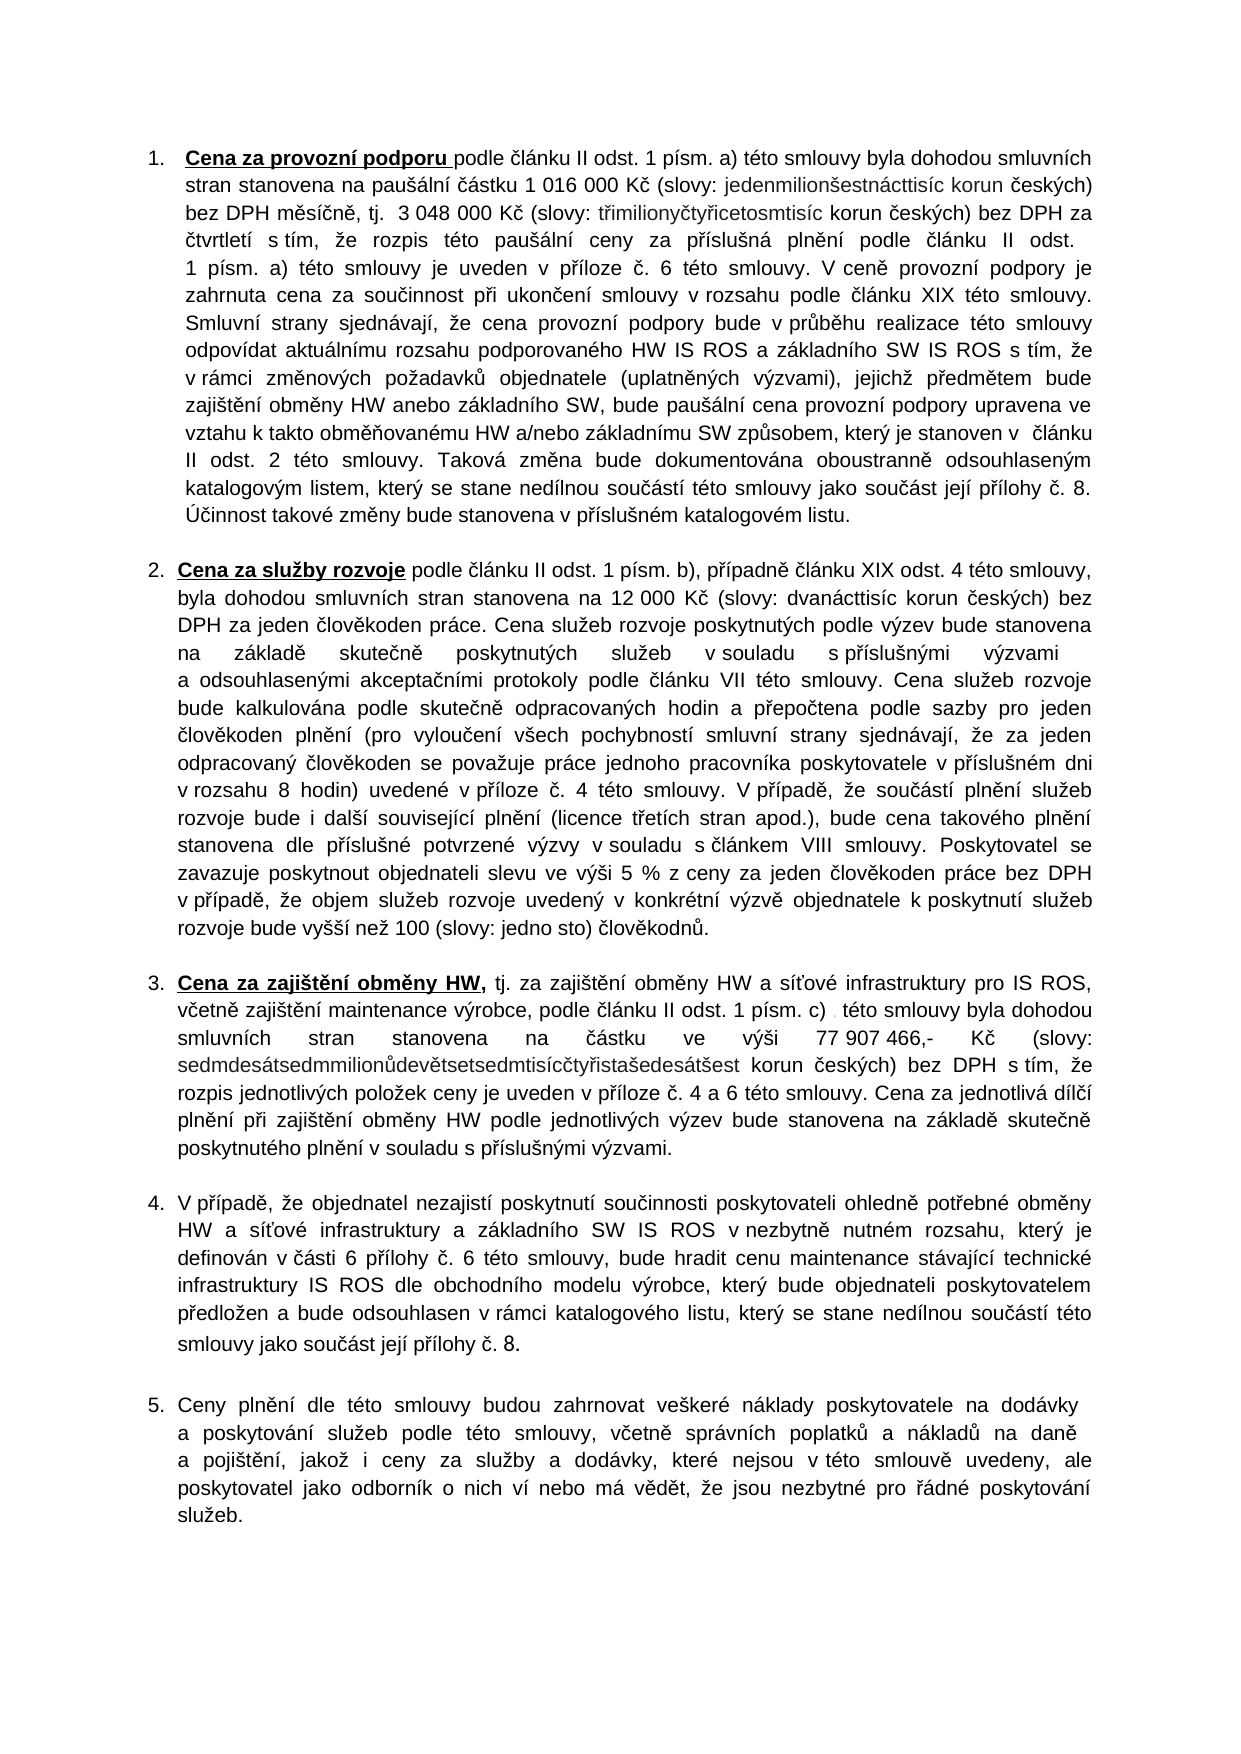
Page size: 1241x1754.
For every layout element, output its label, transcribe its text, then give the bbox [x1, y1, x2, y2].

list Cena za služby rozvoje podle článku II odst. 1 písm. b), případně článku XIX odst. 4 této smlouvy, byla dohodou smluvních stran stanovena na 12 000 Kč (slovy: dvanácttisíc korun českých) bez DPH za jeden člověkoden práce. Cena služeb rozvoje poskytnutých podle výzev bude stanovena na základě skutečně poskytnutých služeb v souladu s příslušnými výzvami a odsouhlasenými akceptačními protokoly podle článku VII této smlouvy. Cena služeb rozvoje bude kalkulována podle skutečně odpracovaných hodin a přepočtena podle sazby pro jeden člověkoden plnění (pro vyloučení všech pochybností smluvní strany sjednávají, že za jeden odpracovaný člověkoden se považuje práce jednoho pracovníka poskytovatele v příslušném dni v rozsahu 8 hodin) uvedené v příloze č. 4 této smlouvy. V případě, že součástí plnění služeb rozvoje bude i další související plnění (licence třetích stran apod.), bude cena takového plnění stanovena dle příslušné potvrzené výzvy v souladu s článkem VIII smlouvy. Poskytovatel se zavazuje poskytnout objednateli slevu ve výši 5 % z ceny za jeden člověkoden práce bez DPH v případě, že objem služeb rozvoje uvedený v konkrétní výzvě objednatele k poskytnutí služeb rozvoje bude vyšší než 100 (slovy: jedno sto) člověkodnů. [148, 558, 1093, 940]
list Cena za zajištění obměny HW, tj. za zajištění obměny HW a síťové infrastruktury pro IS ROS, včetně zajištění maintenance výrobce, podle článku II odst. 1 písm. c) této smlouvy byla dohodou smluvních stran stanovena na částku ve výši 77 907 466,- Kč (slovy: sedmdesátsedmmilionůdevětsetsedmtisícčtyřistašedesátšest korun českých) bez DPH s tím, že rozpis jednotlivých položek ceny je uveden v příloze č. 4 a 6 této smlouvy. Cena za jednotlivá dílčí plnění při zajištění obměny HW podle jednotlivých výzev bude stanovena na základě skutečně poskytnutého plnění v souladu s příslušnými výzvami. [148, 971, 1093, 1160]
list V případě, že objednatel nezajistí poskytnutí součinnosti poskytovateli ohledně potřebné obměny HW a síťové infrastruktury a základního SW IS ROS v nezbytně nutném rozsahu, který je definován v části 6 přílohy č. 6 této smlouvy, bude hradit cenu maintenance stávající technické infrastruktury IS ROS dle obchodního modelu výrobce, který bude objednateli poskytovatelem předložen a bude odsouhlasen v rámci katalogového listu, který se stane nedílnou součástí této smlouvy jako součást její přílohy č. 8. [148, 1191, 1093, 1357]
list Ceny plnění dle této smlouvy budou zahrnovat veškeré náklady poskytovatele na dodávky a poskytování služeb podle této smlouvy, včetně správních poplatků a nákladů na daně a pojištění, jakož i ceny za služby a dodávky, které nejsou v této smlouvě uvedeny, ale poskytovatel jako odborník o nich ví nebo má vědět, že jsou nezbytné pro řádné poskytování služeb. [148, 1393, 1093, 1527]
list Cena za provozní podporu podle článku II odst. 1 písm. a) této smlouvy byla dohodou smluvních stran stanovena na paušální částku 1 016 000 Kč (slovy: jedenmilionšestnácttisíc korun českých) bez DPH měsíčně, tj. 3 048 000 Kč (slovy: třimilionyčtyřicetosmtisíc korun českých) bez DPH za čtvrtletí s tím, že rozpis této paušální ceny za příslušná plnění podle článku II odst. 1 písm. a) této smlouvy je uveden v příloze č. 6 této smlouvy. V ceně provozní podpory je zahrnuta cena za součinnost při ukončení smlouvy v rozsahu podle článku XIX této smlouvy. Smluvní strany sjednávají, že cena provozní podpory bude v průběhu realizace této smlouvy odpovídat aktuálnímu rozsahu podporovaného HW IS ROS a základního SW IS ROS s tím, že v rámci změnových požadavků objednatele (uplatněných výzvami), jejichž předmětem bude zajištění obměny HW anebo základního SW, bude paušální cena provozní podpory upravena ve vztahu k takto obměňovanému HW a/nebo základnímu SW způsobem, který je stanoven v článku II odst. 2 této smlouvy. Taková změna bude dokumentována oboustranně odsouhlaseným katalogovým listem, který se stane nedílnou součástí této smlouvy jako součást její přílohy č. 8. Účinnost takové změny bude stanovena v příslušném katalogovém listu. [148, 146, 1093, 527]
